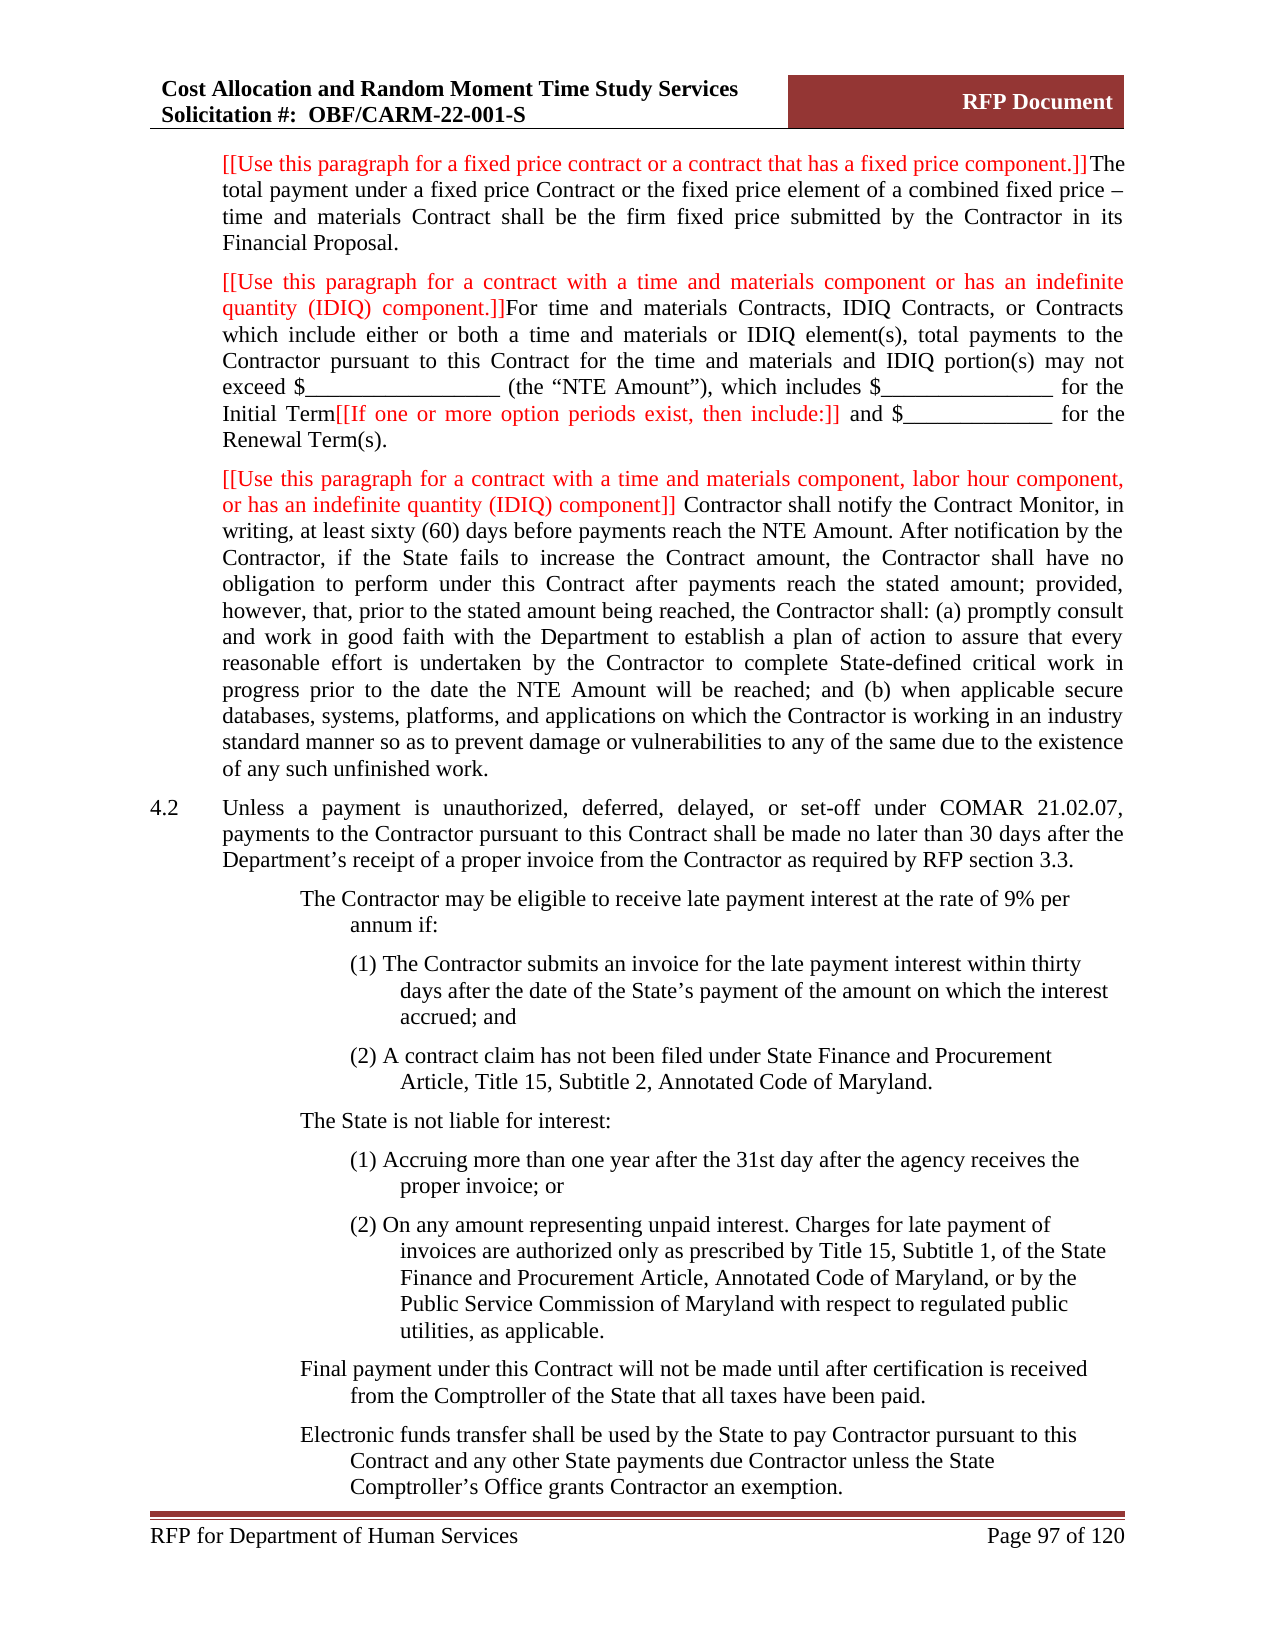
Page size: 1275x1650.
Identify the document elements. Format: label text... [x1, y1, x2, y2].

text (1) Accruing more than one year after the 31st day after the agency receives the proper invoice; or [350, 1146, 1125, 1199]
text Electronic funds transfer shall be used by the State to pay Contractor pursuant to this Contract and any other State payments due Contractor unless the State Comptroller’s Office grants Contractor an exemption. [300, 1421, 1125, 1500]
text [[Use this paragraph for a contract with a time and materials component or has an indefinite quantity (IDIQ) component.]]For time and materials Contracts, IDIQ Contracts, or Contracts which include either or both a time and materials or IDIQ element(s), total payments to the Contractor pursuant to this Contract for the time and materials and IDIQ portion(s) may not exceed $_________________ (the “NTE Amount”), which includes $_______________ for the Initial Term[[If one or more option periods exist, then include:]] and $_____________ for the Renewal Term(s). [222, 268, 1125, 452]
text [[Use this paragraph for a fixed price contract or a contract that has a fixed price component.]]The total payment under a fixed price Contract or the fixed price element of a combined fixed price – time and materials Contract shall be the firm fixed price submitted by the Contractor in its Financial Proposal. [222, 150, 1125, 255]
text 4.2 Unless a payment is unauthorized, deferred, delayed, or set-off under COMAR 21.02.07, payments to the Contractor pursuant to this Contract shall be made no later than 30 days after the Department’s receipt of a proper invoice from the Contractor as required by RFP section 3.3. [150, 794, 1125, 873]
text (2) On any amount representing unpaid interest. Charges for late payment of invoices are authorized only as prescribed by Title 15, Subtitle 1, of the State Finance and Procurement Article, Annotated Code of Maryland, or by the Public Service Commission of Maryland with respect to regulated public utilities, as applicable. [350, 1211, 1125, 1343]
text The State is not liable for interest: [300, 1107, 1125, 1133]
text The Contractor may be eligible to receive late payment interest at the rate of 9% per annum if: [300, 885, 1125, 938]
text [[Use this paragraph for a contract with a time and materials component, labor hour component, or has an indefinite quantity (IDIQ) component]] Contractor shall notify the Contract Monitor, in writing, at least sixty (60) days before payments reach the NTE Amount. After notification by the Contractor, if the State fails to increase the Contract amount, the Contractor shall have no obligation to perform under this Contract after payments reach the stated amount; provided, however, that, prior to the stated amount being reached, the Contractor shall: (a) promptly consult and work in good faith with the Department to establish a plan of action to assure that every reasonable effort is undertaken by the Contractor to complete State-defined critical work in progress prior to the date the NTE Amount will be reached; and (b) when applicable secure databases, systems, platforms, and applications on which the Contractor is working in an industry standard manner so as to prevent damage or vulnerabilities to any of the same due to the existence of any such unfinished work. [222, 465, 1125, 781]
text (1) The Contractor submits an invoice for the late payment interest within thirty days after the date of the State’s payment of the amount on which the interest accrued; and [350, 950, 1125, 1029]
text Final payment under this Contract will not be made until after certification is received from the Comptroller of the State that all taxes have been paid. [300, 1356, 1125, 1408]
text (2) A contract claim has not been filed under State Finance and Procurement Article, Title 15, Subtitle 2, Annotated Code of Maryland. [350, 1042, 1125, 1095]
